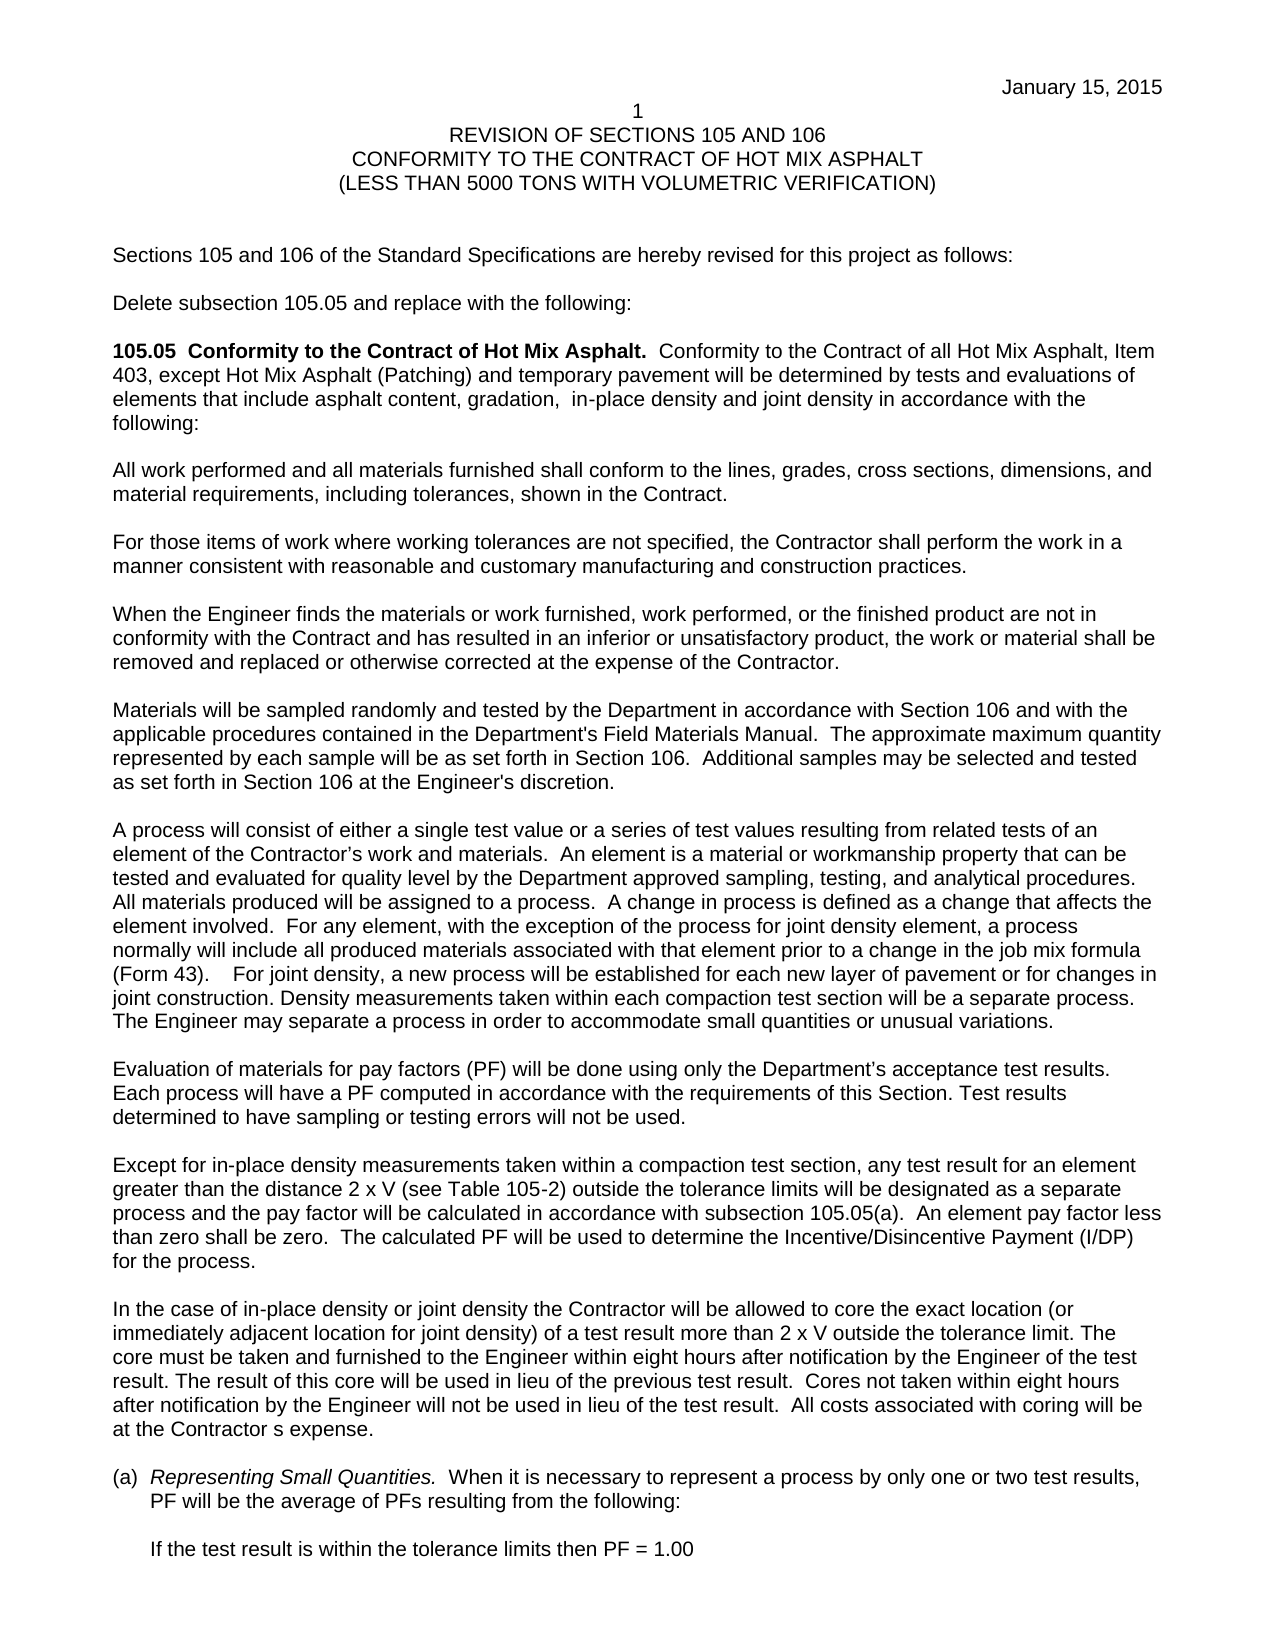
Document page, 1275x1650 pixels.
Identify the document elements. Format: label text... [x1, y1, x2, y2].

text Materials will be sampled randomly and tested by the Department in accordance with Section 106 and with the applicable procedures contained in the Department's Field Materials Manual. The approximate maximum quantity represented by each sample will be as set forth in Section 106. Additional samples may be selected and tested as set forth in Section 106 at the Engineer's discretion. [112, 698, 1162, 794]
text Sections 105 and 106 of the Standard Specifications are hereby revised for this project as follows: [112, 243, 1162, 267]
text (a) Representing Small Quantities. When it is necessary to represent a process by only one or two test results, PF will be the average of PFs resulting from the following: [112, 1464, 1162, 1512]
text Evaluation of materials for pay factors (PF) will be done using only the Department’s acceptance test results. Each process will have a PF computed in accordance with the requirements of this Section. Test results determined to have sampling or testing errors will not be used. [112, 1057, 1162, 1129]
text For those items of work where working tolerances are not specified, the Contractor shall perform the work in a manner consistent with reasonable and customary manufacturing and construction practices. [112, 530, 1162, 578]
text All work performed and all materials furnished shall conform to the lines, grades, cross sections, dimensions, and material requirements, including tolerances, shown in the Contract. [112, 458, 1162, 506]
text Except for in-place density measurements taken within a compaction test section, any test result for an element greater than the distance 2 x V (see Table 105-2) outside the tolerance limits will be designated as a separate process and the pay factor will be calculated in accordance with subsection 105.05(a). An element pay factor less than zero shall be zero. The calculated PF will be used to determine the Incentive/Disincentive Payment (I/DP) for the process. [112, 1153, 1162, 1273]
text A process will consist of either a single test value or a series of test values resulting from related tests of an element of the Contractor’s work and materials. An element is a material or workmanship property that can be tested and evaluated for quality level by the Department approved sampling, testing, and analytical procedures. All materials produced will be assigned to a process. A change in process is defined as a change that affects the element involved. For any element, with the exception of the process for joint density element, a process normally will include all produced materials associated with that element prior to a change in the job mix formula (Form 43). For joint density, a new process will be established for each new layer of pavement or for changes in joint construction. Density measurements taken within each compaction test section will be a separate process. The Engineer may separate a process in order to accommodate small quantities or unusual variations. [112, 818, 1162, 1033]
text Delete subsection 105.05 and replace with the following: [112, 291, 1162, 314]
text 105.05 Conformity to the Contract of Hot Mix Asphalt. Conformity to the Contract of all Hot Mix Asphalt, Item 403, except Hot Mix Asphalt (Patching) and temporary pavement will be determined by tests and evaluations of elements that include asphalt content, gradation, in-place density and joint density in accordance with the following: [112, 338, 1162, 434]
text If the test result is within the tolerance limits then PF = 1.00 [112, 1536, 1162, 1560]
text When the Engineer finds the materials or work furnished, work performed, or the finished product are not in conformity with the Contract and has resulted in an inferior or unsatisfactory product, the work or material shall be removed and replaced or otherwise corrected at the expense of the Contractor. [112, 602, 1162, 674]
text In the case of in-place density or joint density the Contractor will be allowed to core the exact location (or immediately adjacent location for joint density) of a test result more than 2 x V outside the tolerance limit. The core must be taken and furnished to the Engineer within eight hours after notification by the Engineer of the test result. The result of this core will be used in lieu of the previous test result. Cores not taken within eight hours after notification by the Engineer will not be used in lieu of the test result. All costs associated with coring will be at the Contractor s expense. [112, 1297, 1162, 1441]
